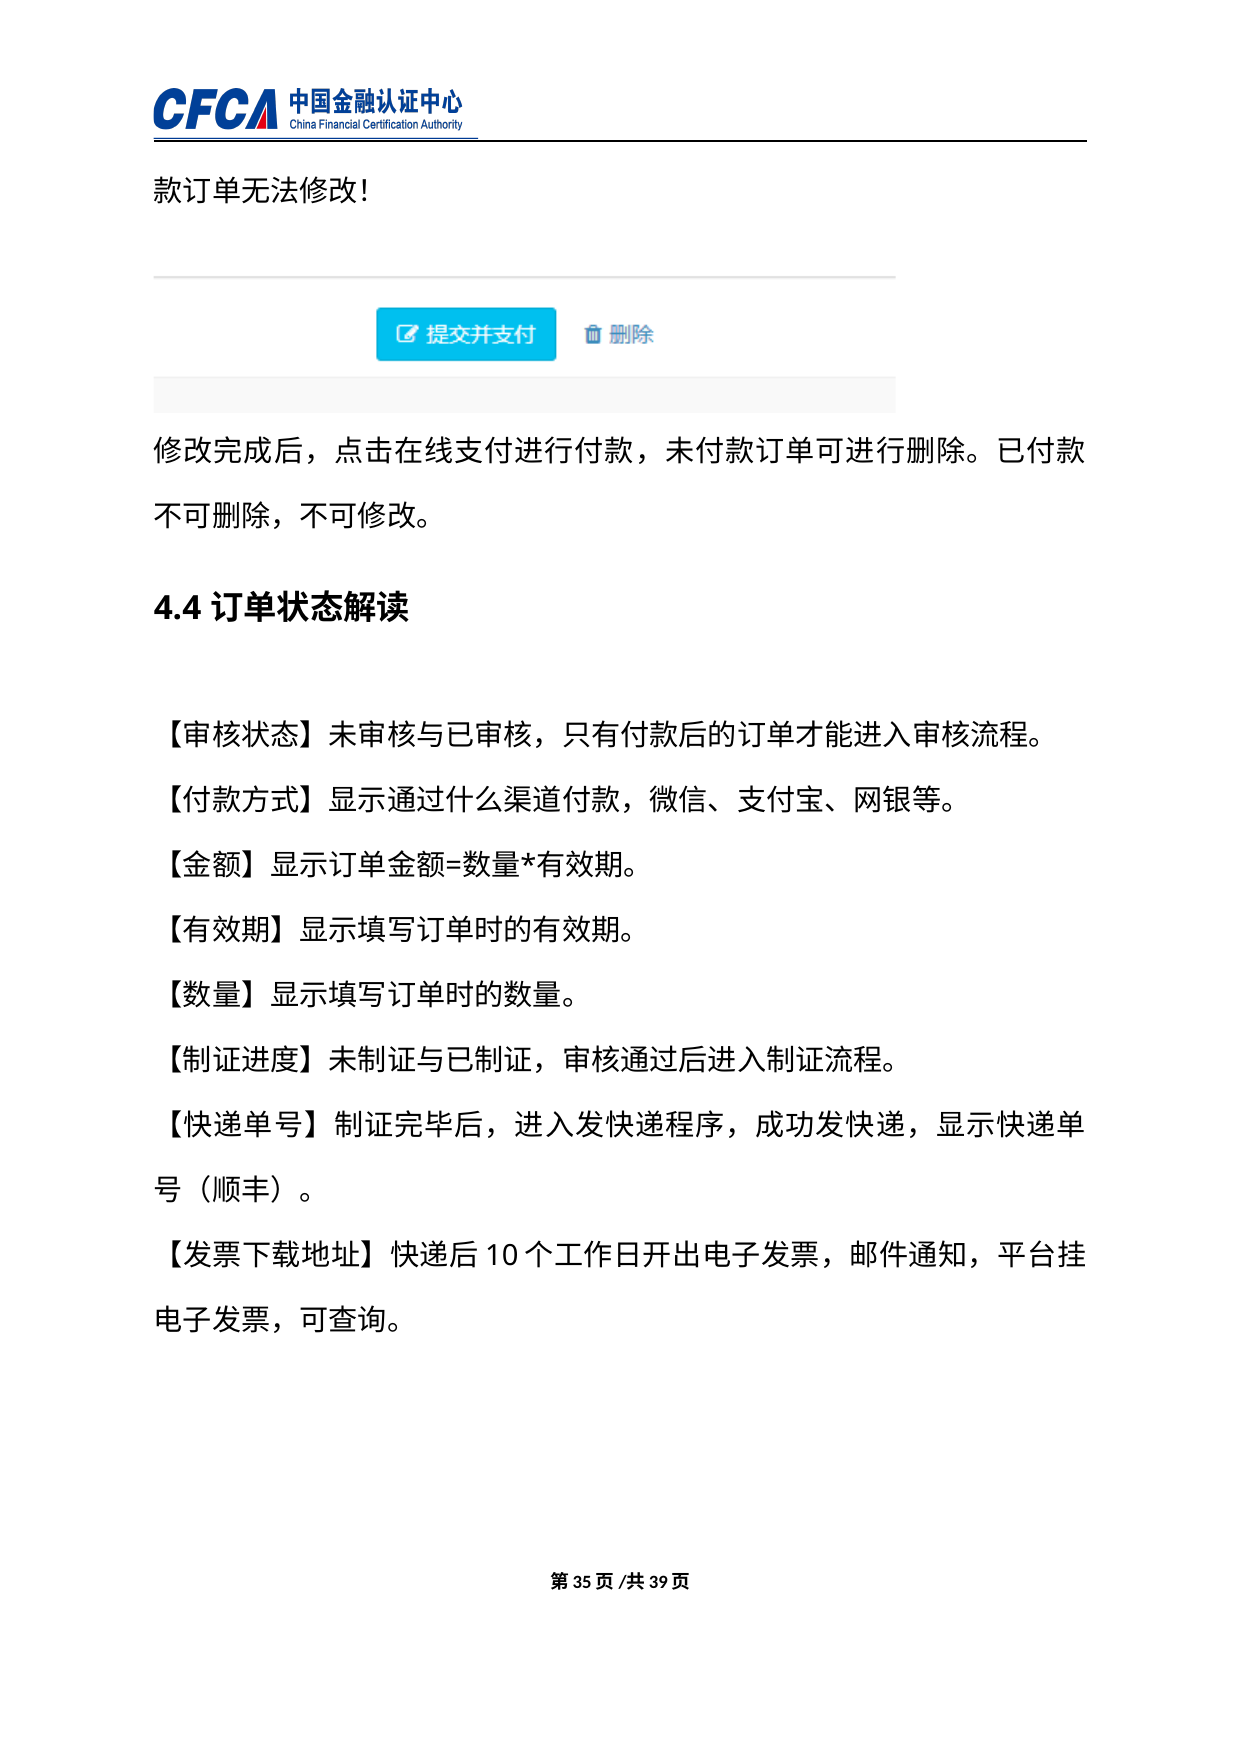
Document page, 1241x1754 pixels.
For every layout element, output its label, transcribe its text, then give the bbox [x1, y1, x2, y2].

text 【快递单号】制证完毕后，进入发快递程序，成功发快递，显示快递单号（顺丰）。 [153, 1090, 1087, 1220]
text 修改完成后，点击在线支付进行付款，未付款订单可进行删除。已付款不可删除，不可修改。 [153, 416, 1087, 546]
text 【数量】显示填写订单时的数量。 [153, 960, 1087, 1025]
picture [153, 220, 896, 413]
text 【有效期】显示填写订单时的有效期。 [153, 895, 1087, 960]
text 【金额】显示订单金额=数量*有效期。 [153, 830, 1087, 895]
text 【审核状态】未审核与已审核，只有付款后的订单才能进入审核流程。 [153, 700, 1087, 765]
text 【发票下载地址】快递后10个工作日开出电子发票，邮件通知，平台挂电子发票，可查询。 [153, 1220, 1087, 1350]
subtitle 4.4 订单状态解读 [153, 573, 1087, 638]
text 【付款方式】显示通过什么渠道付款，微信、支付宝、网银等。 [153, 765, 1087, 830]
text 【制证进度】未制证与已制证，审核通过后进入制证流程。 [153, 1025, 1087, 1090]
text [153, 156, 1087, 221]
picture [153, 88, 479, 139]
